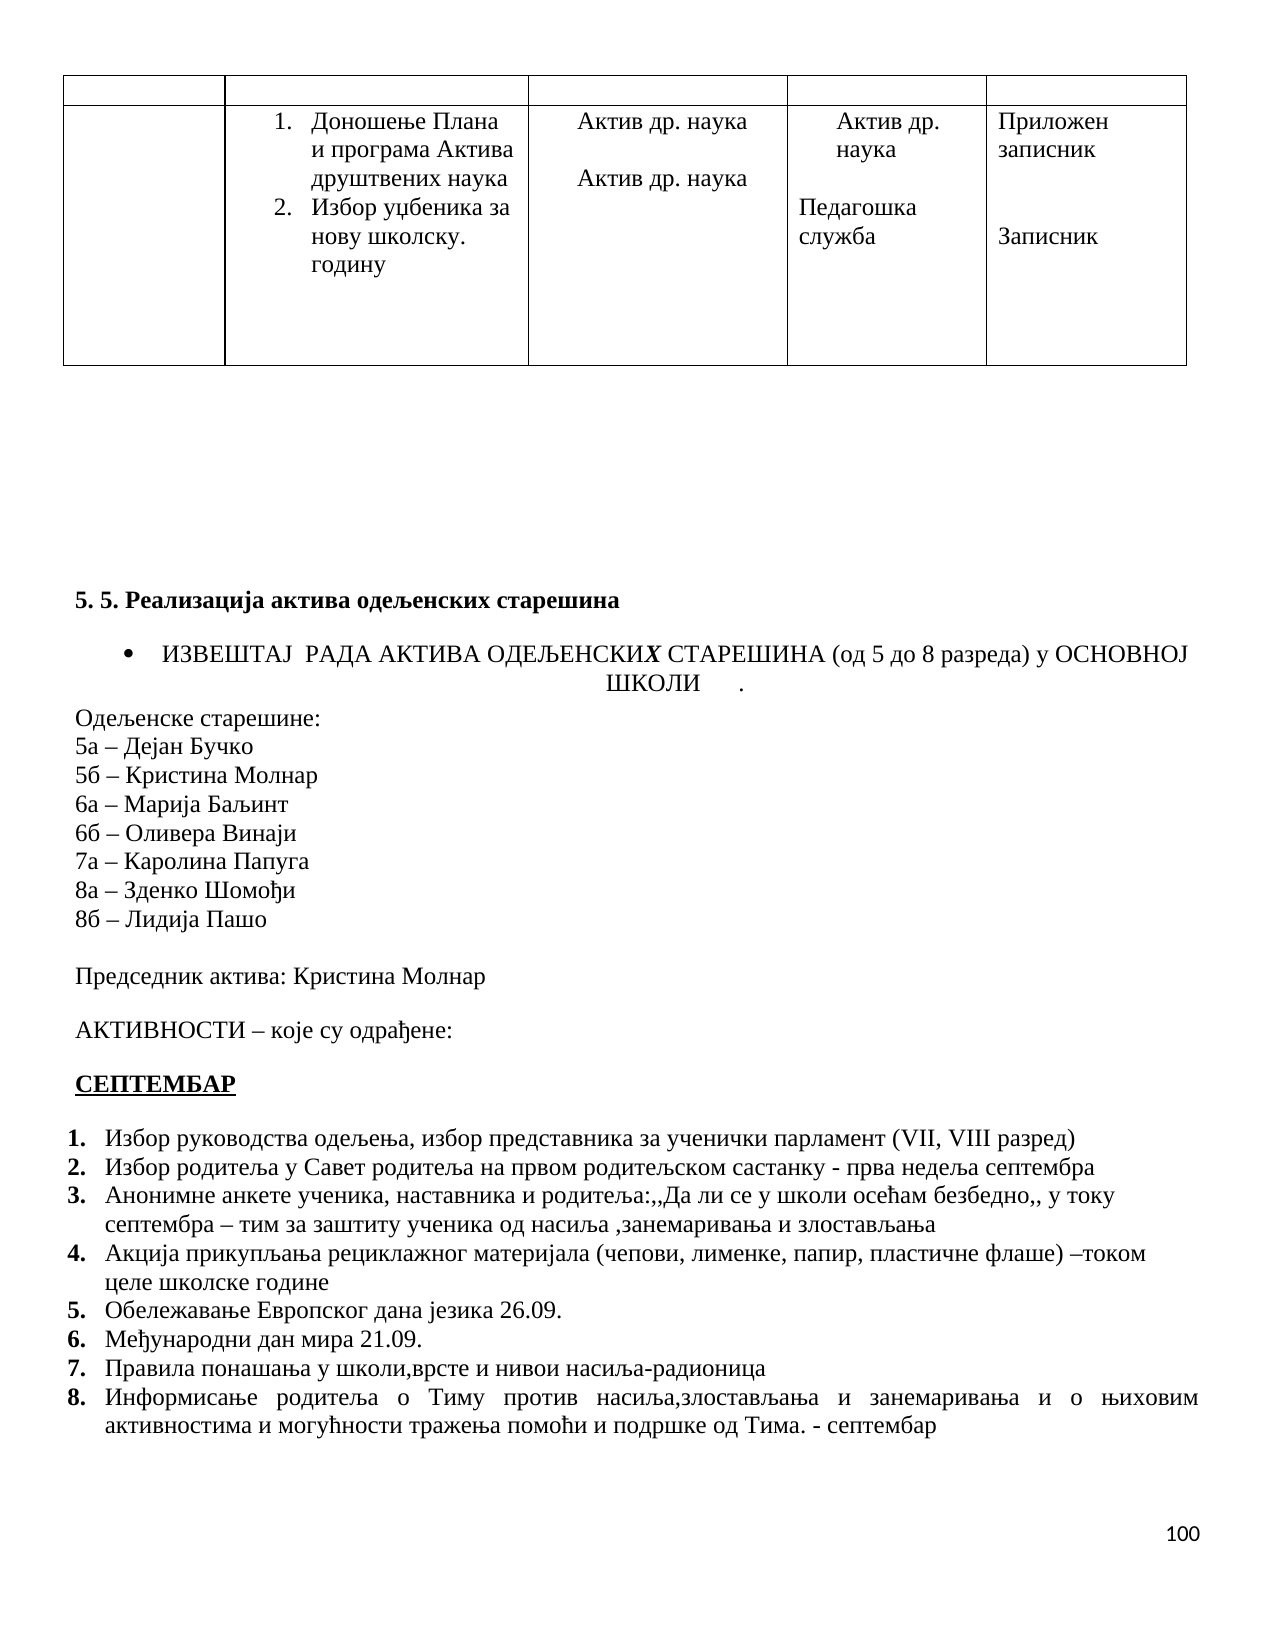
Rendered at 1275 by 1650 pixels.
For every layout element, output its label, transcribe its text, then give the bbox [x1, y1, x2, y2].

text АКТИВНОСТИ – које су одрађене: [75, 1015, 1200, 1044]
text 6а – Марија Баљинт [75, 789, 1200, 818]
list Међународни дан мира 21.09. [67, 1324, 1200, 1353]
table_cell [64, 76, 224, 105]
list Правила понашања у школи,врсте и нивои насиља-радионица [67, 1353, 1200, 1382]
text 6б – Оливера Винаји [75, 818, 1200, 846]
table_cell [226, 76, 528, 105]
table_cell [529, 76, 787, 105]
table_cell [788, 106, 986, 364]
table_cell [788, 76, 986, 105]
text 7a – Каролина Папуга [75, 846, 1200, 875]
list ИЗВЕШТАЈ РАДА АКТИВА ОДЕЉЕНСКИХ СТАРЕШИНА (од 5 до 8 разреда) у ОСНОВНОЈ ШКОЛИ . [112, 639, 1200, 696]
text 8а – Зденко Шомођи [75, 875, 1200, 904]
list Избор родитеља у Савет родитеља на првом родитељском састанку - прва недеља септембра [67, 1152, 1200, 1180]
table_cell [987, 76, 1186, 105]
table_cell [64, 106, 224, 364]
text Председник актива: Кристина Молнар [75, 961, 1200, 990]
list Обележавање Европског дана језика 26.09. [67, 1295, 1200, 1324]
list Избор руководства одељења, избор представника за ученички парламент (VII, VIII разред) [67, 1123, 1200, 1152]
text Одељенске старешине: [75, 703, 1200, 731]
text 8б – Лидија Пашо [75, 904, 1200, 933]
text СЕПТЕМБАР [75, 1069, 1200, 1098]
text 5а – Дејан Бучко [75, 731, 1200, 760]
list Анонимне анкете ученика, наставника и родитеља:,,Да ли се у школи осећам безбедно,, у току септембра – тим за заштиту ученика од насиља ,занемаривања и злостављања [67, 1180, 1200, 1238]
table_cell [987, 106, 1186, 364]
subtitle 5. 5. Реализација актива одељенских старешина [75, 585, 1200, 614]
text 5б – Кристина Молнар [75, 760, 1200, 789]
list Акција прикупљања рециклажног материјала (чепови, лименке, папир, пластичне флаше) –током целе школске године [67, 1238, 1200, 1295]
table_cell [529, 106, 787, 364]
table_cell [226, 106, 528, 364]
list Информисање родитеља о Тиму против насиља,злостављања и занемаривања и о њиховим активностима и могућности тражења помоћи и подршке од Тима. - септембар [67, 1382, 1200, 1439]
